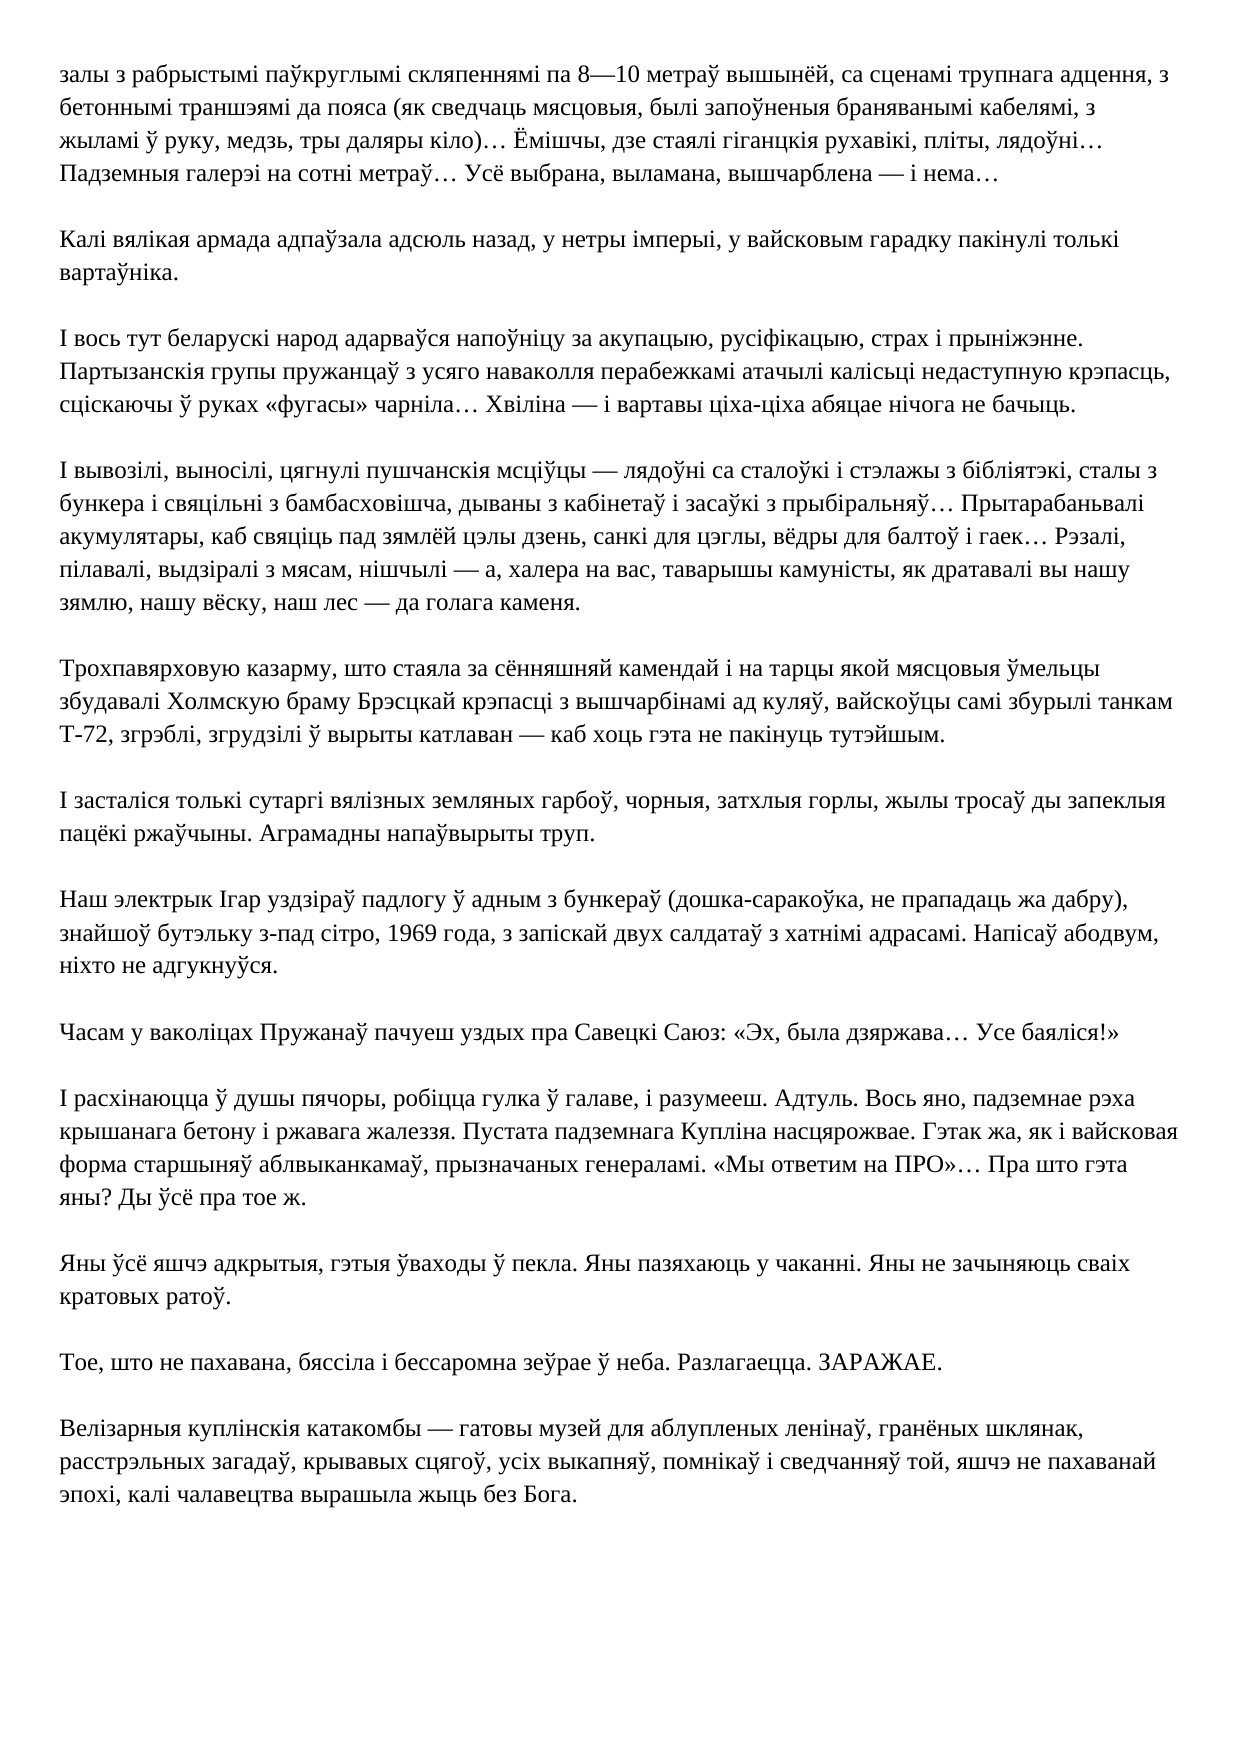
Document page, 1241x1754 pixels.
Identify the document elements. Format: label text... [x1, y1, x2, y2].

text І вось тут беларускі народ адарваўся напоўніцу за акупацыю, русіфікацыю, страх і прыніжэнне. Партызанскія групы пружанцаў з усяго наваколля перабежкамі атачылі калісьці недаступную крэпасць, сціскаючы ў руках «фугасы» чарніла… Хвіліна — і вартавы ціха-ціха абяцае нічога не бачыць. [59, 323, 1181, 418]
text Калі вялікая армада адпаўзала адсюль назад, у нетры імперыі, у вайсковым гарадку пакінулі толькі вартаўніка. [59, 224, 1181, 286]
text Велізарныя куплінскія катакомбы — гатовы музей для аблупленых ленінаў, гранёных шклянак, расстрэльных загадаў, крывавых сцягоў, усіх выкапняў, помнікаў і сведчанняў той, яшчэ не пахаванай эпохі, калі чалавецтва вырашыла жыць без Бога. [59, 1413, 1181, 1508]
text І засталіся толькі сутаргі вялізных земляных гарбоў, чорныя, затхлыя горлы, жылы тросаў ды запеклыя пацёкі ржаўчыны. Аграмадны напаўвырыты труп. [59, 786, 1181, 847]
text Трохпавярховую казарму, што стаяла за сённяшняй камендай і на тарцы якой мясцовыя ўмельцы збудавалі Холмскую браму Брэсцкай крэпасці з вышчарбінамі ад куляў, вайскоўцы самі збурылі танкам Т-72, згрэблі, згрудзілі ў вырыты катлаван — каб хоць гэта не пакінуць тутэйшым. [59, 653, 1181, 748]
text Тое, што не пахавана, бяссіла і бессаромна зеўрае ў неба. Разлагаецца. ЗАРАЖАЕ. [59, 1347, 1181, 1376]
text Наш электрык Ігар уздзіраў падлогу ў адным з бункераў (дошка-саракоўка, не прападаць жа дабру), знайшоў бутэльку з-пад сітро, 1969 года, з запіскай двух салдатаў з хатнімі адрасамі. Напісаў абодвум, ніхто не адгукнуўся. [59, 884, 1181, 979]
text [59, 59, 1181, 187]
text Часам у ваколіцах Пружанаў пачуеш уздых пра Савецкі Саюз: «Эх, была дзяржава… Усе баяліся!» [59, 1017, 1181, 1045]
text І вывозілі, выносілі, цягнулі пушчанскія мсціўцы — лядоўні са сталоўкі і стэлажы з бібліятэкі, сталы з бункера і свяцільні з бамбасховішча, дываны з кабінетаў і засаўкі з прыбіральняў… Прытарабаньвалі акумулятары, каб свяціць пад зямлёй цэлы дзень, санкі для цэглы, вёдры для балтоў і гаек… Рэзалі, пілавалі, выдзіралі з мясам, нішчылі — а, халера на вас, таварышы камуністы, як дратавалі вы нашу зямлю, нашу вёску, наш лес — да голага каменя. [59, 455, 1181, 616]
text І расхінаюцца ў душы пячоры, робіцца гулка ў галаве, і разумееш. Адтуль. Вось яно, падземнае рэха крышанага бетону і ржавага жалеззя. Пустата падземнага Купліна насцярожвае. Гэтак жа, як і вайсковая форма старшыняў аблвыканкамаў, прызначаных генераламі. «Мы ответим на ПРО»… Пра што гэта яны? Ды ўсё пра тое ж. [59, 1083, 1181, 1211]
text Яны ўсё яшчэ адкрытыя, гэтыя ўваходы ў пекла. Яны пазяхаюць у чаканні. Яны не зачыняюць сваіх кратовых ратоў. [59, 1248, 1181, 1309]
